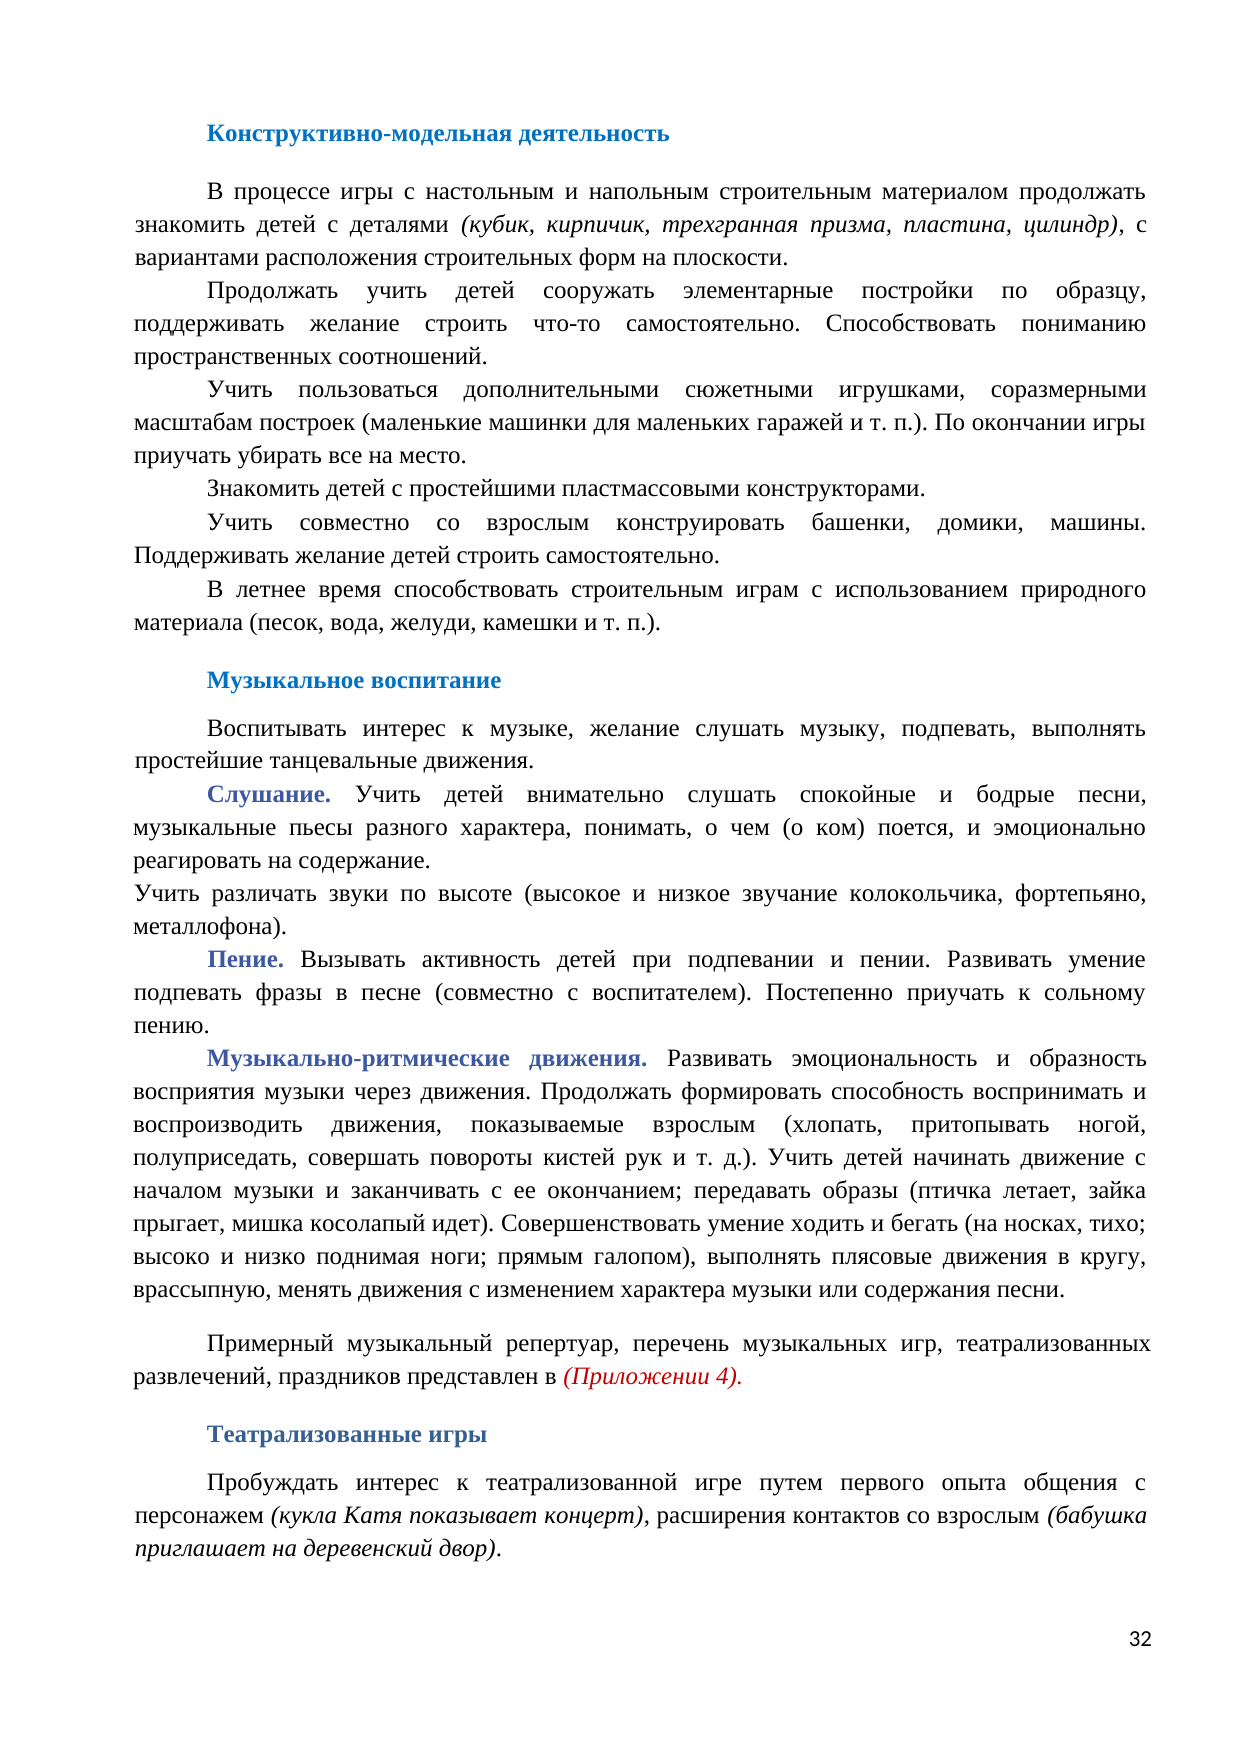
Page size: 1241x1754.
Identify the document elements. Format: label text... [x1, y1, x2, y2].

text Театрализованные игры [133, 1419, 839, 1448]
text Учить совместно со взрослым конструировать башенки, домики, машины. Поддерживать желание детей строить самостоятельно. [133, 507, 1147, 569]
text Конструктивно-модельная деятельность [133, 118, 1009, 147]
text В летнее время способствовать строительным играм с использованием природного материала (песок, вода, желуди, камешки и т. п.). [133, 574, 1147, 635]
text Воспитывать интерес к музыке, желание слушать музыку, подпевать, выполнять простейшие танцевальные движения. [134, 713, 1147, 774]
text Музыкальное воспитание [133, 665, 856, 693]
text Слушание. Учить детей внимательно слушать спокойные и бодрые песни, музыкальные пьесы разного характера, понимать, о чем (о ком) поется, и эмоционально реагировать на содержание. [133, 779, 1147, 873]
text Учить различать звуки по высоте (высокое и низкое звучание колокольчика, фортепьяно, металлофона). [133, 878, 1147, 939]
text Музыкально-ритмические движения. Развивать эмоциональность и образность восприятия музыки через движения. Продолжать формировать способность воспринимать и воспроизводить движения, показываемые взрослым (хлопать, притопывать ногой, полуприседать, совершать повороты кистей рук и т. д.). Учить детей начинать движение с началом музыки и заканчивать с ее окончанием; передавать образы (птичка летает, зайка прыгает, мишка косолапый идет). Совершенствовать умение ходить и бегать (на носках, тихо; высоко и низко поднимая ноги; прямым галопом), выполнять плясовые движения в кругу, врассыпную, менять движения с изменением характера музыки или содержания песни. [133, 1043, 1147, 1303]
text В процессе игры с настольным и напольным строительным материалом продолжать знакомить детей с деталями (кубик, кирпичик, трехгранная призма, пластина, цилиндр), с вариантами расположения строительных форм на плоскости. [134, 176, 1147, 271]
text Учить пользоваться дополнительными сюжетными игрушками, соразмерными масштабам построек (маленькие машинки для маленьких гаражей и т. п.). По окончании игры приучать убирать все на место. [133, 374, 1147, 469]
text Примерный музыкальный репертуар, перечень музыкальных игр, театрализованных развлечений, праздников представлен в (Приложении 4). [133, 1328, 1152, 1389]
text Пробуждать интерес к театрализованной игре путем первого опыта общения с персонажем (кукла Катя показывает концерт), расширения контактов со взрослым (бабушка приглашает на деревенский двор). [134, 1467, 1147, 1562]
text Знакомить детей с простейшими пластмассовыми конструкторами. [133, 473, 1146, 502]
text Продолжать учить детей сооружать элементарные постройки по образцу, поддерживать желание строить что-то самостоятельно. Способствовать пониманию пространственных соотношений. [133, 275, 1147, 370]
text Пение. Вызывать активность детей при подпевании и пении. Развивать умение подпевать фразы в песне (совместно с воспитателем). Постепенно приучать к сольному пению. [133, 944, 1147, 1038]
